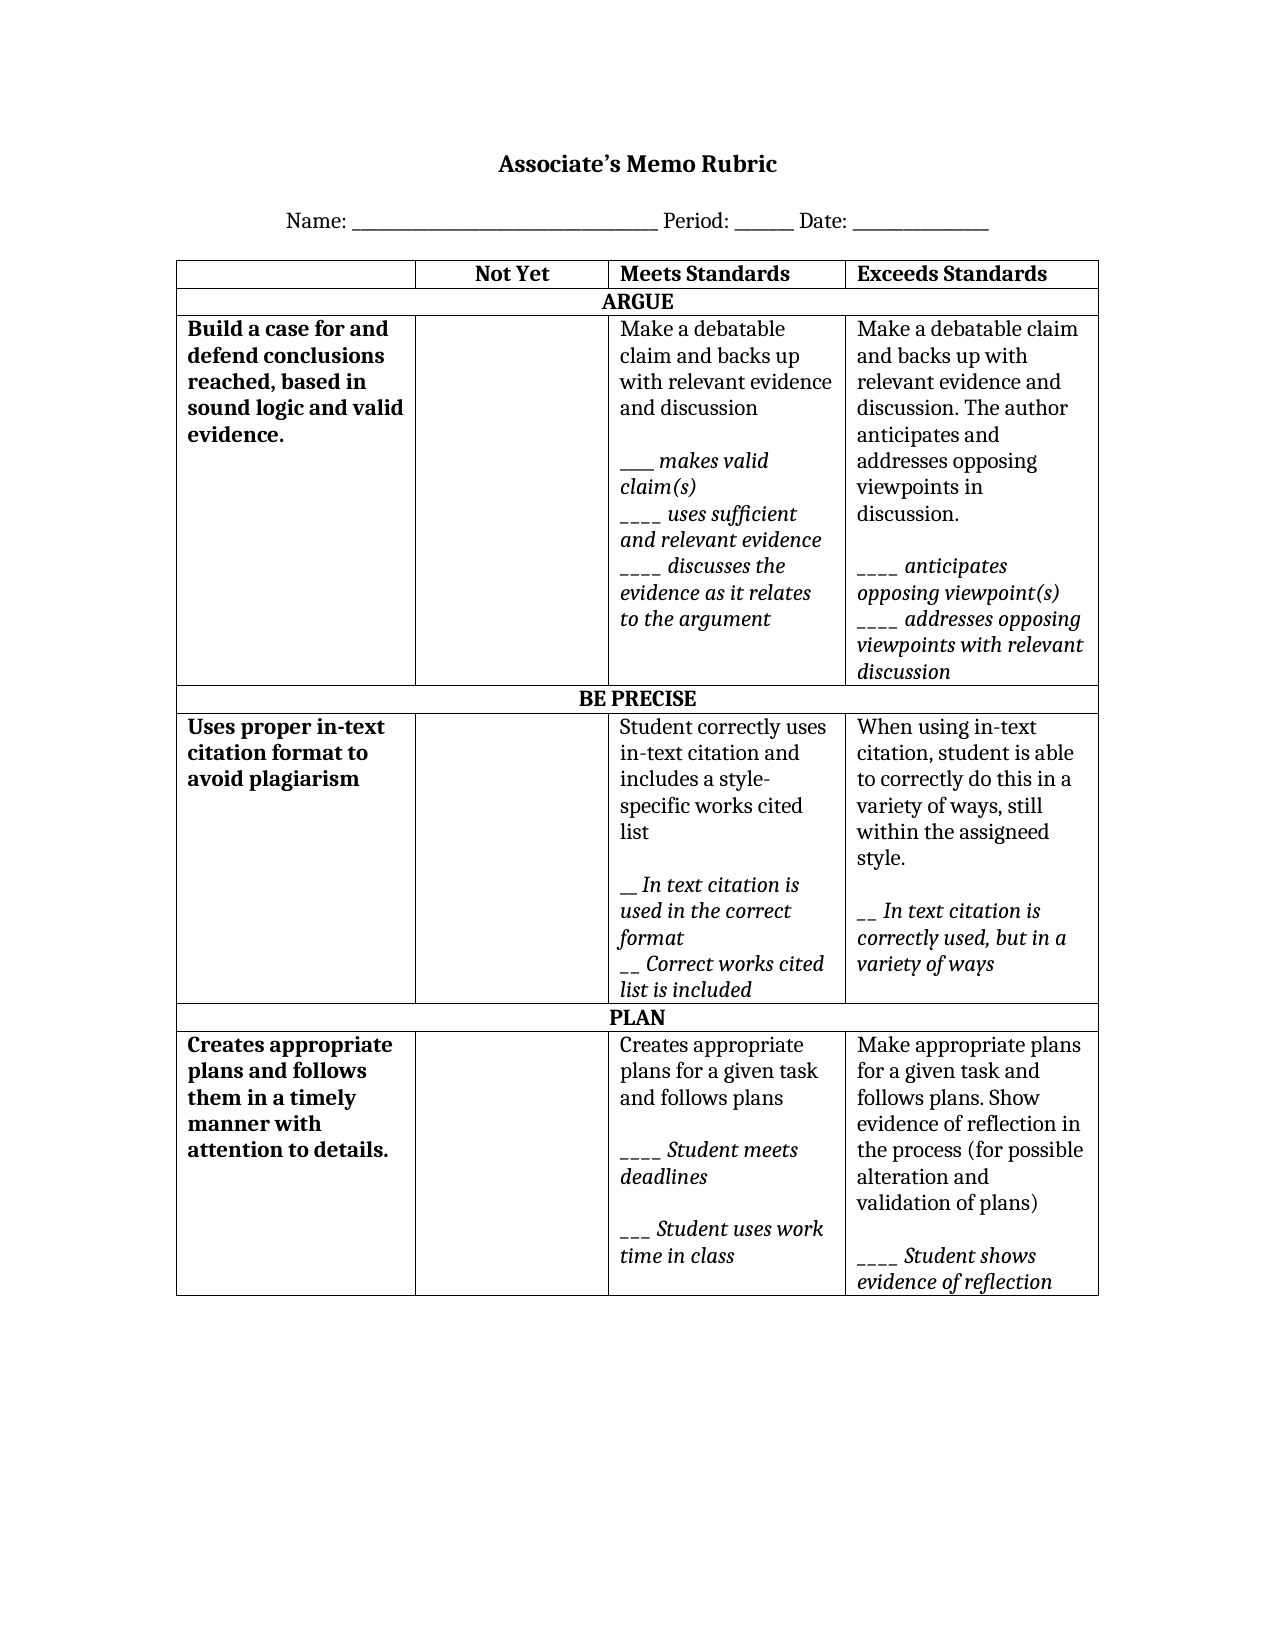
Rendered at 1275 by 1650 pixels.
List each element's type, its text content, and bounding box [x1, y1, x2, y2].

table_header Not Yet [416, 261, 608, 288]
table_cell Uses proper in-text citation format to avoid plagiarism [177, 714, 415, 1003]
table_cell ARGUE [177, 289, 1098, 315]
table_header [177, 261, 415, 288]
table_cell [416, 714, 608, 1003]
table_cell PLAN [177, 1004, 1098, 1031]
text Associate’s Memo Rubric [187, 150, 1087, 179]
table_cell Student correctly uses in-text citation and includes a style-specific works cited list __ In text citation is used in the correct format __ Correct works cited list is included [609, 714, 845, 1003]
table_cell Make a debatable claim and backs up with relevant evidence and discussion. The author anticipates and addresses opposing viewpoints in discussion. ____ anticipates opposing viewpoint(s) ____ addresses opposing viewpoints with relevant discussion [846, 316, 1098, 685]
table_header Exceeds Standards [846, 261, 1098, 288]
table_cell When using in-text citation, student is able to correctly do this in a variety of ways, still within the assigneed style. __ In text citation is correctly used, but in a variety of ways [846, 714, 1098, 1003]
table_header Meets Standards [609, 261, 845, 288]
table_cell Creates appropriate plans and follows them in a timely manner with attention to details. [177, 1032, 415, 1295]
table_cell Creates appropriate plans for a given task and follows plans ____ Student meets deadlines ___ Student uses work time in class [609, 1032, 845, 1295]
table_cell [416, 1032, 608, 1295]
table_cell Build a case for and defend conclusions reached, based in sound logic and valid evidence. [177, 316, 415, 685]
table_cell Make appropriate plans for a given task and follows plans. Show evidence of reflection in the process (for possible alteration and validation of plans) ____ Student shows evidence of reflection [846, 1032, 1098, 1295]
table_cell [416, 316, 608, 685]
text Name: ____________________________________ Period: _______ Date: ________________ [187, 207, 1087, 234]
table_cell BE PRECISE [177, 686, 1098, 712]
table_cell Make a debatable claim and backs up with relevant evidence and discussion ____ makes valid claim(s) ____ uses sufficient and relevant evidence ____ discusses the evidence as it relates to the argument [609, 316, 845, 685]
